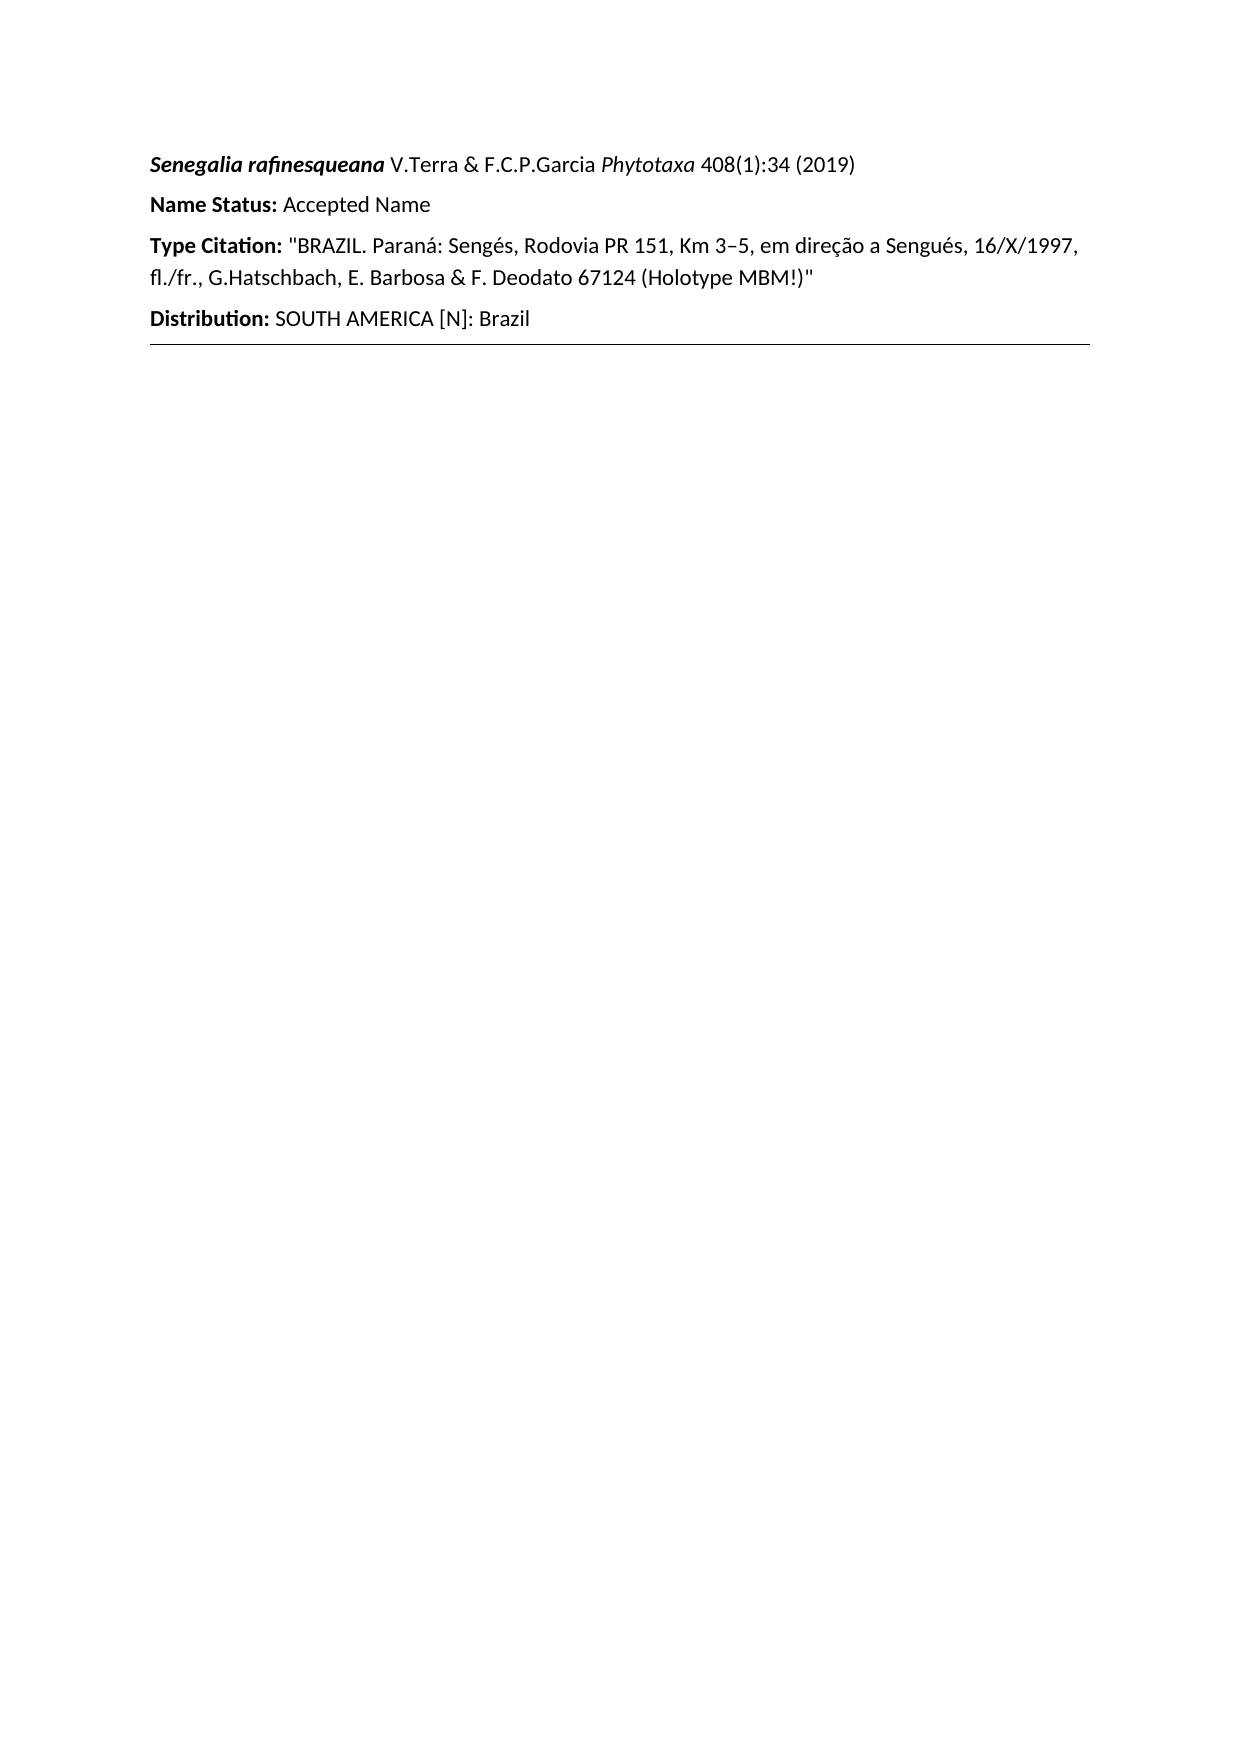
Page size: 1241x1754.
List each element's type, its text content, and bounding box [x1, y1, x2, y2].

text Distribution: SOUTH AMERICA [N]: Brazil [150, 304, 1090, 332]
text Senegalia rafinesqueana V.Terra & F.C.P.Garcia Phytotaxa 408(1):34 (2019) [150, 150, 1090, 178]
text Name Status: Accepted Name [150, 191, 1090, 218]
text Type Citation: "BRAZIL. Paraná: Sengés, Rodovia PR 151, Km 3–5, em direção a Sengués, 16/X/1997, fl./fr., G.Hatschbach, E. Barbosa & F. Deodato 67124 (Holotype MBM!)" [150, 231, 1090, 291]
